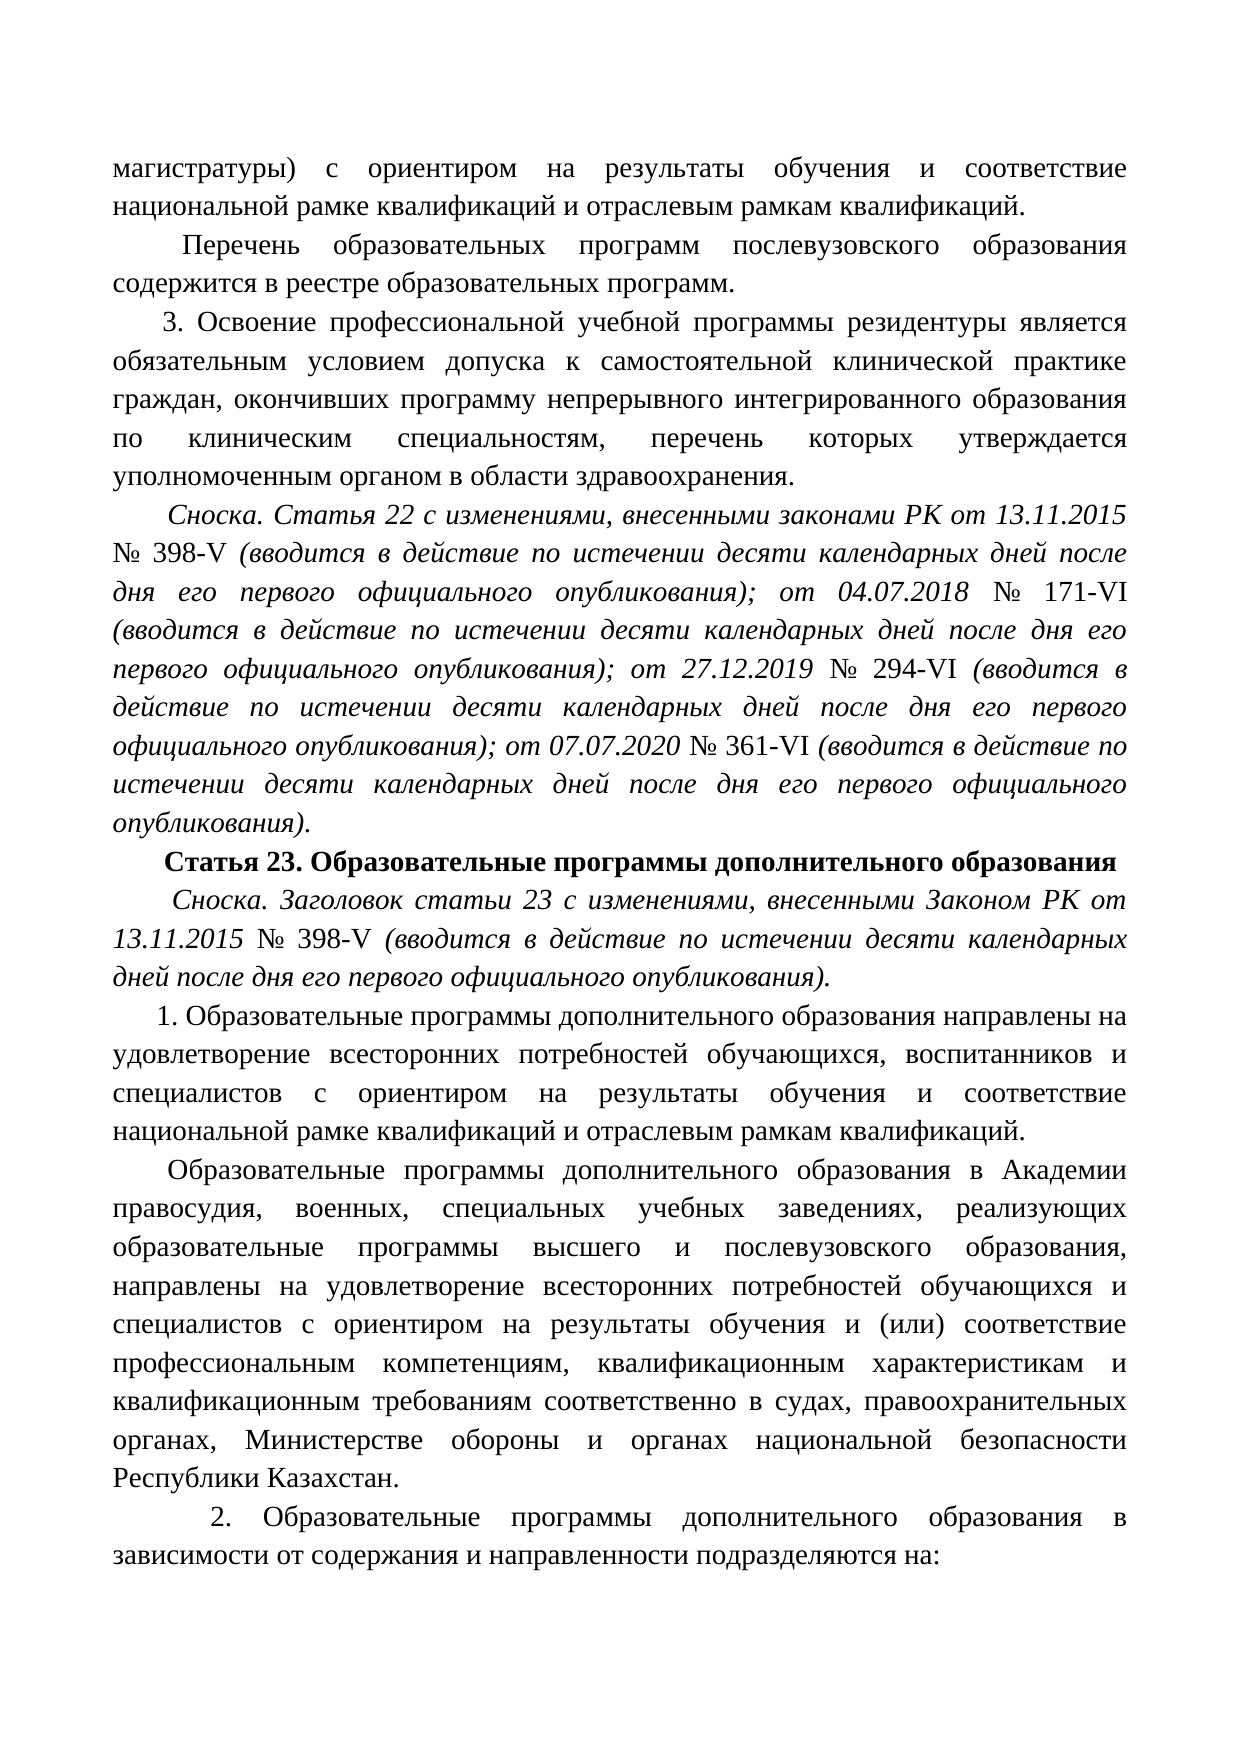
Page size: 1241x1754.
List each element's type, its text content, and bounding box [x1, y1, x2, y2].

text Сноска. Статья 22 с изменениями, внесенными законами РК от 13.11.2015 № 398-V (вводится в действие по истечении десяти календарных дней после дня его первого официального опубликования); от 04.07.2018 № 171-VI (вводится в действие по истечении десяти календарных дней после дня его первого официального опубликования); от 27.12.2019 № 294-VI (вводится в действие по истечении десяти календарных дней после дня его первого официального опубликования); от 07.07.2020 № 361-VI (вводится в действие по истечении десяти календарных дней после дня его первого официального опубликования). [112, 497, 1128, 839]
text 2. Образовательные программы дополнительного образования в зависимости от содержания и направленности подразделяются на: [112, 1499, 1128, 1571]
text 3. Освоение профессиональной учебной программы резидентуры является обязательным условием допуска к самостоятельной клинической практике граждан, окончивших программу непрерывного интегрированного образования по клиническим специальностям, перечень которых утверждается уполномоченным органом в области здравоохранения. [112, 304, 1128, 492]
text 1. Образовательные программы дополнительного образования направлены на удовлетворение всесторонних потребностей обучающихся, воспитанников и специалистов с ориентиром на результаты обучения и соответствие национальной рамке квалификаций и отраслевым рамкам квалификаций. [112, 998, 1128, 1147]
text Статья 23. Образовательные программы дополнительного образования [112, 844, 1128, 877]
text Сноска. Заголовок статьи 23 с изменениями, внесенными Законом РК от 13.11.2015 № 398-V (вводится в действие по истечении десяти календарных дней после дня его первого официального опубликования). [112, 882, 1128, 993]
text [112, 150, 1128, 222]
text Перечень образовательных программ послевузовского образования содержится в реестре образовательных программ. [112, 227, 1128, 299]
text Образовательные программы дополнительного образования в Академии правосудия, военных, специальных учебных заведениях, реализующих образовательные программы высшего и послевузовского образования, направлены на удовлетворение всесторонних потребностей обучающихся и специалистов с ориентиром на результаты обучения и (или) соответствие профессиональным компетенциям, квалификационным характеристикам и квалификационным требованиям соответственно в судах, правоохранительных органах, Министерстве обороны и органах национальной безопасности Республики Казахстан. [112, 1152, 1128, 1494]
